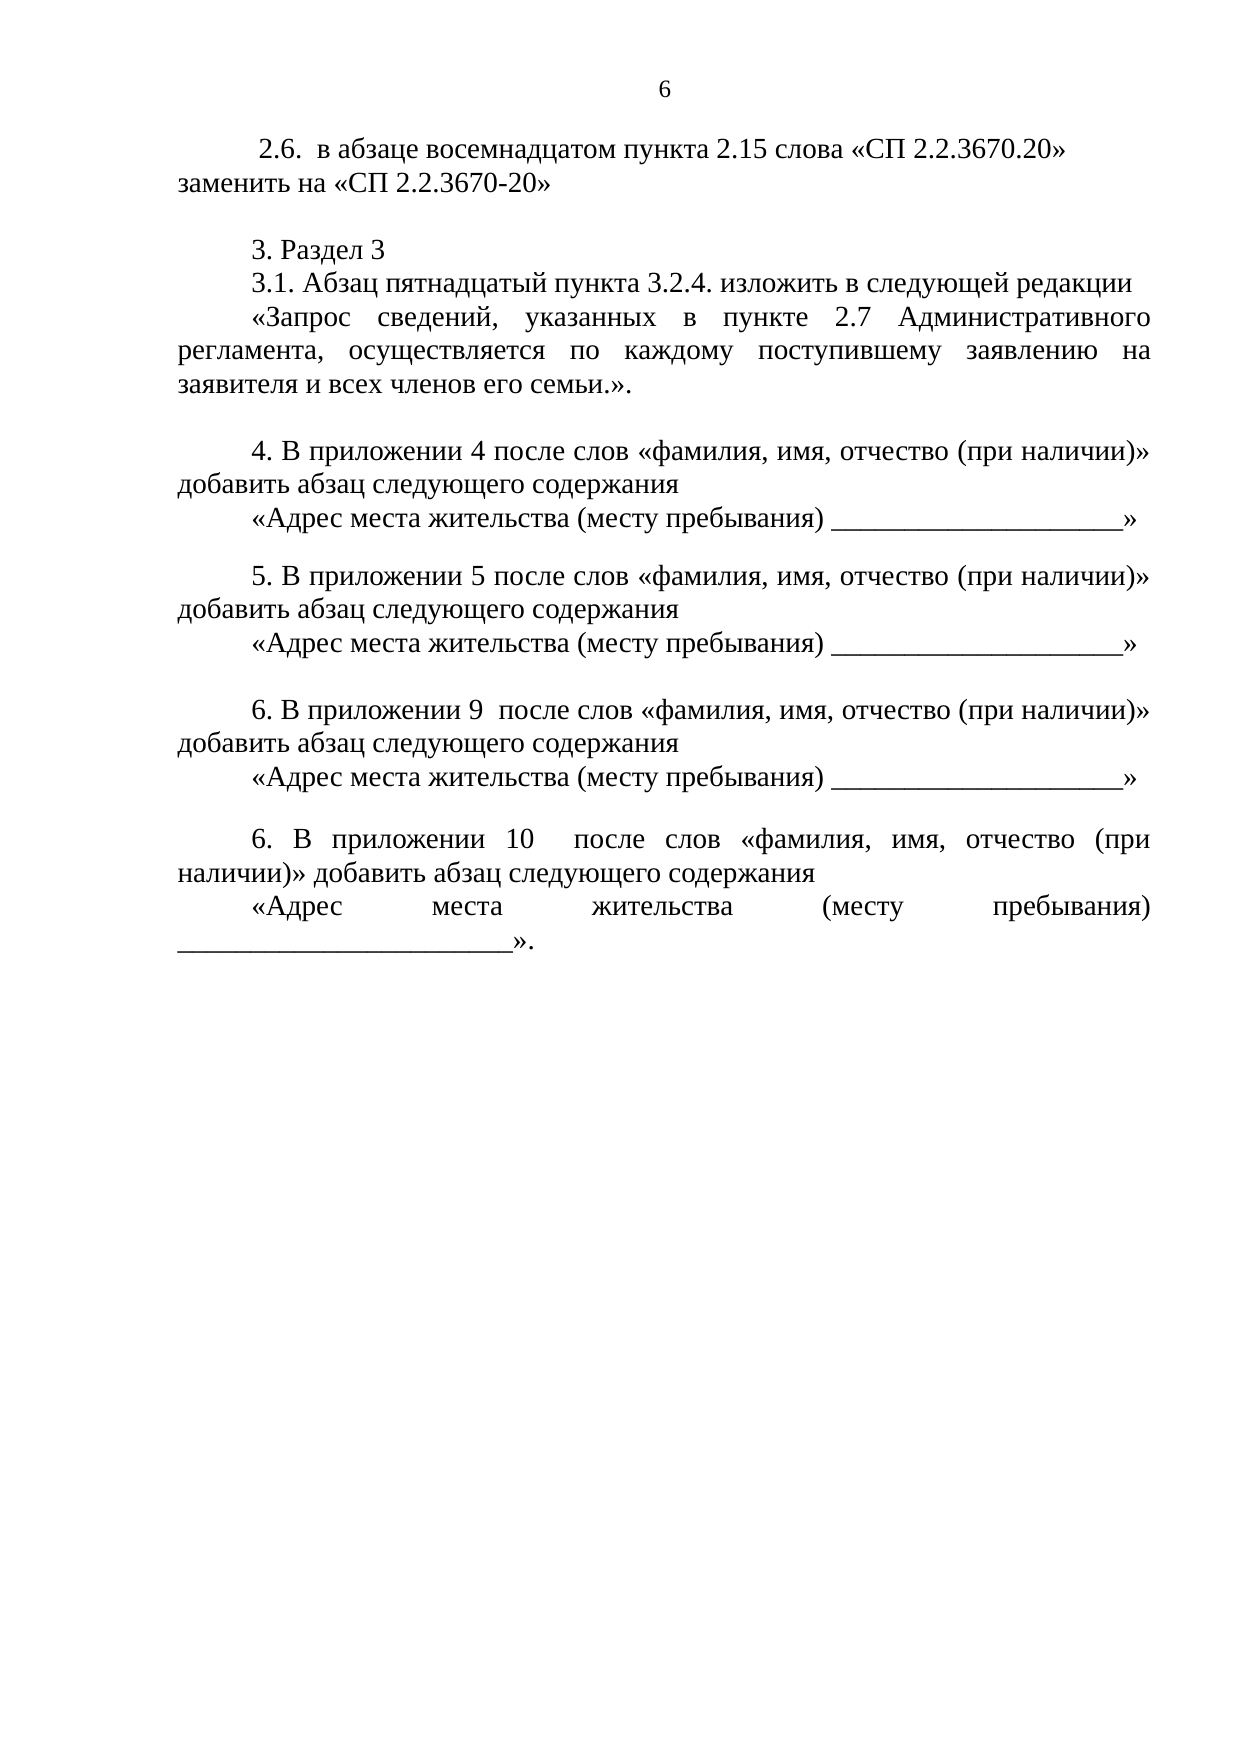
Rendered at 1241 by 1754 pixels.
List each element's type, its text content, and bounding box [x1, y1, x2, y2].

text «Адрес места жительства (месту пребывания) ____________________» [177, 500, 1152, 534]
text 5. В приложении 5 после слов «фамилия, имя, отчество (при наличии)» добавить абзац следующего содержания [177, 558, 1152, 625]
text «Запрос сведений, указанных в пункте 2.7 Административного регламента, осуществляется по каждому поступившему заявлению на заявителя и всех членов его семьи.». [177, 299, 1152, 399]
text 4. В приложении 4 после слов «фамилия, имя, отчество (при наличии)» добавить абзац следующего содержания [177, 433, 1152, 500]
text «Адрес места жительства (месту пребывания) ____________________» [177, 625, 1152, 658]
text 3. Раздел 3 [177, 232, 1152, 265]
text 6. В приложении 9 после слов «фамилия, имя, отчество (при наличии)» добавить абзац следующего содержания [177, 692, 1152, 759]
text 6. В приложении 10 после слов «фамилия, имя, отчество (при наличии)» добавить абзац следующего содержания [177, 821, 1152, 888]
text 2.6. в абзаце восемнадцатом пункта 2.15 слова «СП 2.2.3670.20» заменить на «СП 2.2.3670-20» [177, 131, 1152, 198]
text 3.1. Абзац пятнадцатый пункта 3.2.4. изложить в следующей редакции [177, 265, 1152, 299]
text «Адрес места жительства (месту пребывания) _______________________». [177, 888, 1152, 956]
text «Адрес места жительства (месту пребывания) ____________________» [177, 759, 1152, 793]
